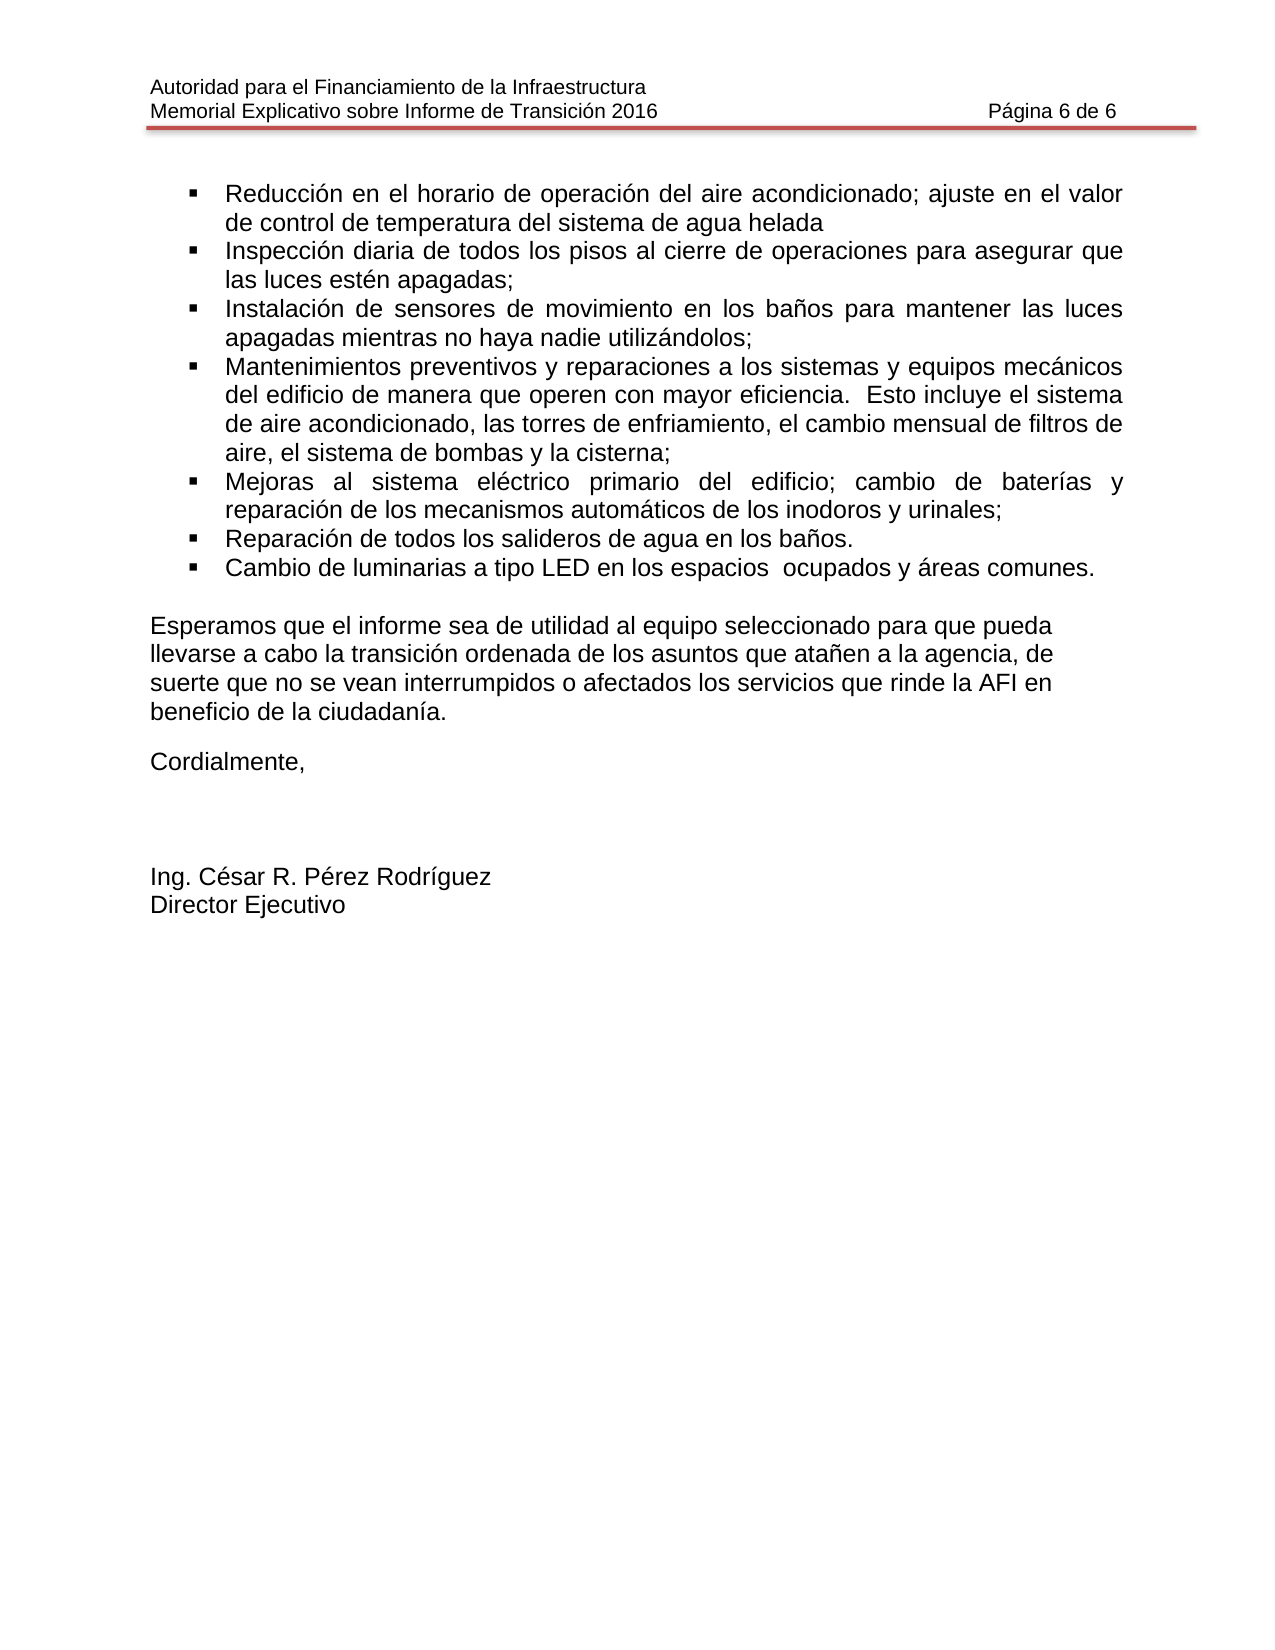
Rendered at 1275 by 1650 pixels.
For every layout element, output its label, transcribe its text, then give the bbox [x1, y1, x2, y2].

text Ing. César R. Pérez Rodríguez [150, 862, 1125, 890]
list Reparación de todos los salideros de agua en los baños. [187, 524, 1125, 553]
text Cordialmente, [150, 747, 1125, 775]
text Esperamos que el informe sea de utilidad al equipo seleccionado para que pueda llevarse a cabo la transición ordenada de los asuntos que atañen a la agencia, de suerte que no se vean interrumpidos o afectados los servicios que rinde la AFI en beneficio de la ciudadanía. [150, 611, 1125, 726]
list Instalación de sensores de movimiento en los baños para mantener las luces apagadas mientras no haya nadie utilizándolos; [187, 294, 1125, 352]
list Mantenimientos preventivos y reparaciones a los sistemas y equipos mecánicos del edificio de manera que operen con mayor eficiencia. Esto incluye el sistema de aire acondicionado, las torres de enfriamiento, el cambio mensual de filtros de aire, el sistema de bombas y la cisterna; [187, 352, 1125, 467]
list Reducción en el horario de operación del aire acondicionado; ajuste en el valor de control de temperatura del sistema de agua helada [187, 179, 1125, 236]
list Mejoras al sistema eléctrico primario del edificio; cambio de baterías y reparación de los mecanismos automáticos de los inodoros y urinales; [187, 467, 1125, 524]
text Director Ejecutivo [150, 890, 1125, 919]
list Cambio de luminarias a tipo LED en los espacios ocupados y áreas comunes. [187, 553, 1125, 582]
list Inspección diaria de todos los pisos al cierre de operaciones para asegurar que las luces estén apagadas; [187, 236, 1125, 294]
